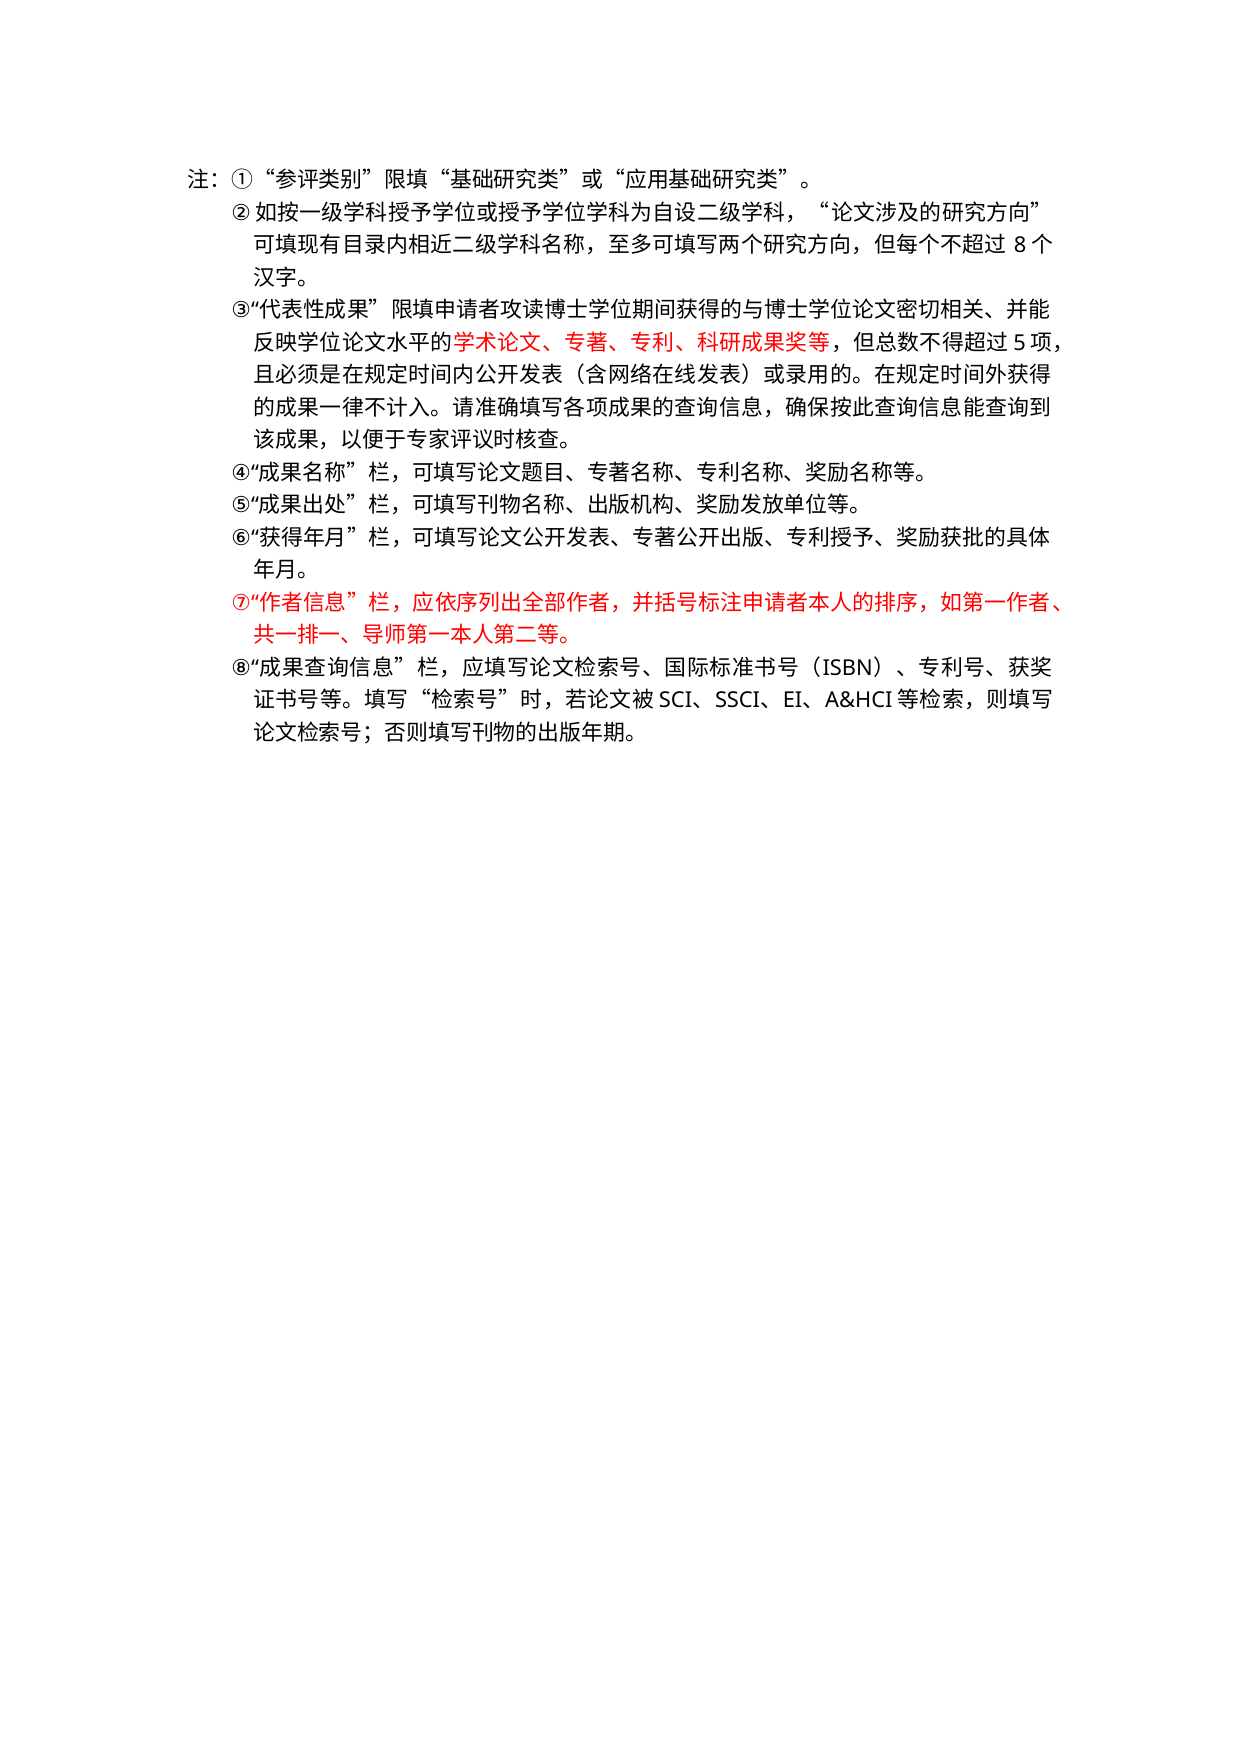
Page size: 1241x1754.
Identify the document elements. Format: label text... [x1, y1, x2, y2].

text ⑤“成果出处”栏，可填写刊物名称、出版机构、奖励发放单位等。 [231, 487, 1053, 519]
text ⑦“作者信息”栏，应依序列出全部作者，并括号标注申请者本人的排序，如第一作者、共一排一、导师第一本人第二等。 [231, 584, 1053, 649]
text ⑥“获得年月”栏，可填写论文公开发表、专著公开出版、专利授予、奖励获批的具体年月。 [231, 519, 1053, 584]
text ③“代表性成果”限填申请者攻读博士学位期间获得的与博士学位论文密切相关、并能反映学位论文水平的学术论文、专著、专利、科研成果奖等，但总数不得超过5项，且必须是在规定时间内公开发表（含网络在线发表）或录用的。在规定时间外获得的成果一律不计入。请准确填写各项成果的查询信息，确保按此查询信息能查询到该成果，以便于专家评议时核查。 [231, 292, 1053, 454]
text ②如按一级学科授予学位或授予学位学科为自设二级学科，“论文涉及的研究方向”可填现有目录内相近二级学科名称，至多可填写两个研究方向，但每个不超过8个汉字。 [231, 194, 1053, 292]
text ④“成果名称”栏，可填写论文题目、专著名称、专利名称、奖励名称等。 [231, 454, 1053, 487]
text ⑧“成果查询信息”栏，应填写论文检索号、国际标准书号（ISBN）、专利号、获奖证书号等。填写“检索号”时，若论文被SCI、SSCI、EI、A&HCI等检索，则填写论文检索号；否则填写刊物的出版年期。 [231, 649, 1053, 747]
text 注：①“参评类别”限填“基础研究类”或“应用基础研究类”。 [187, 162, 1053, 194]
